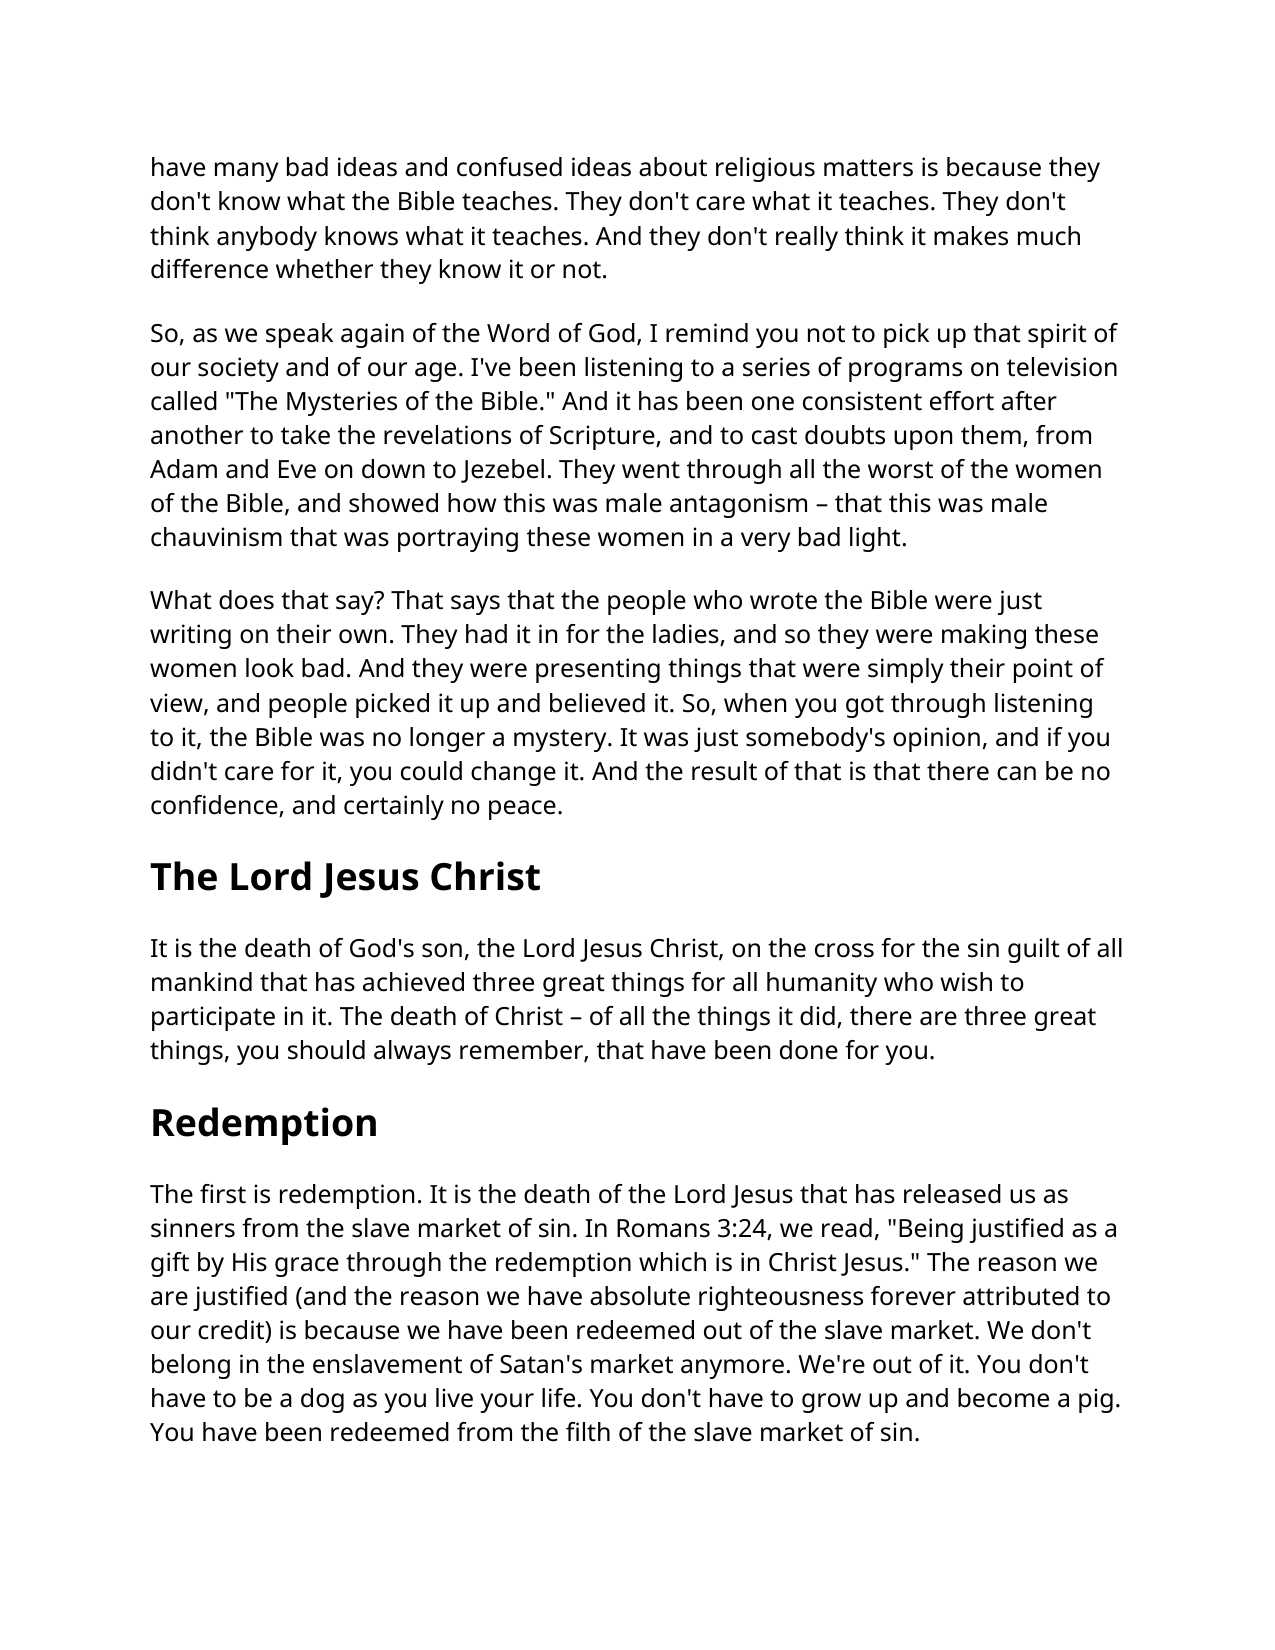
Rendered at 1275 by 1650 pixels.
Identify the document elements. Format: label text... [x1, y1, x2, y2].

text It is the death of God's son, the Lord Jesus Christ, on the cross for the sin guilt of all mankind that has achieved three great things for all humanity who wish to participate in it. The death of Christ – of all the things it did, there are three great things, you should always remember, that have been done for you. [150, 931, 1125, 1067]
text What does that say? That says that the people who wrote the Bible were just writing on their own. They had it in for the ladies, and so they were making these women look bad. And they were presenting things that were simply their point of view, and people picked it up and believed it. So, when you got through listening to it, the Bible was no longer a mystery. It was just somebody's opinion, and if you didn't care for it, you could change it. And the result of that is that there can be no confidence, and certainly no peace. [150, 583, 1125, 821]
text The first is redemption. It is the death of the Lord Jesus that has released us as sinners from the slave market of sin. In Romans 3:24, we read, "Being justified as a gift by His grace through the redemption which is in Christ Jesus." The reason we are justified (and the reason we have absolute righteousness forever attributed to our credit) is because we have been redeemed out of the slave market. We don't belong in the enslavement of Satan's market anymore. We're out of it. You don't have to be a dog as you live your life. You don't have to grow up and become a pig. You have been redeemed from the filth of the slave market of sin. [150, 1176, 1125, 1449]
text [150, 150, 1125, 286]
text Redemption [150, 1096, 1125, 1147]
text So, as we speak again of the Word of God, I remind you not to pick up that spirit of our society and of our age. I've been listening to a series of programs on television called "The Mysteries of the Bible." And it has been one consistent effort after another to take the revelations of Scripture, and to cast doubts upon them, from Adam and Eve on down to Jezebel. They went through all the worst of the women of the Bible, and showed how this was male antagonism – that this was male chauvinism that was portraying these women in a very bad light. [150, 315, 1125, 554]
text The Lord Jesus Christ [150, 851, 1125, 902]
